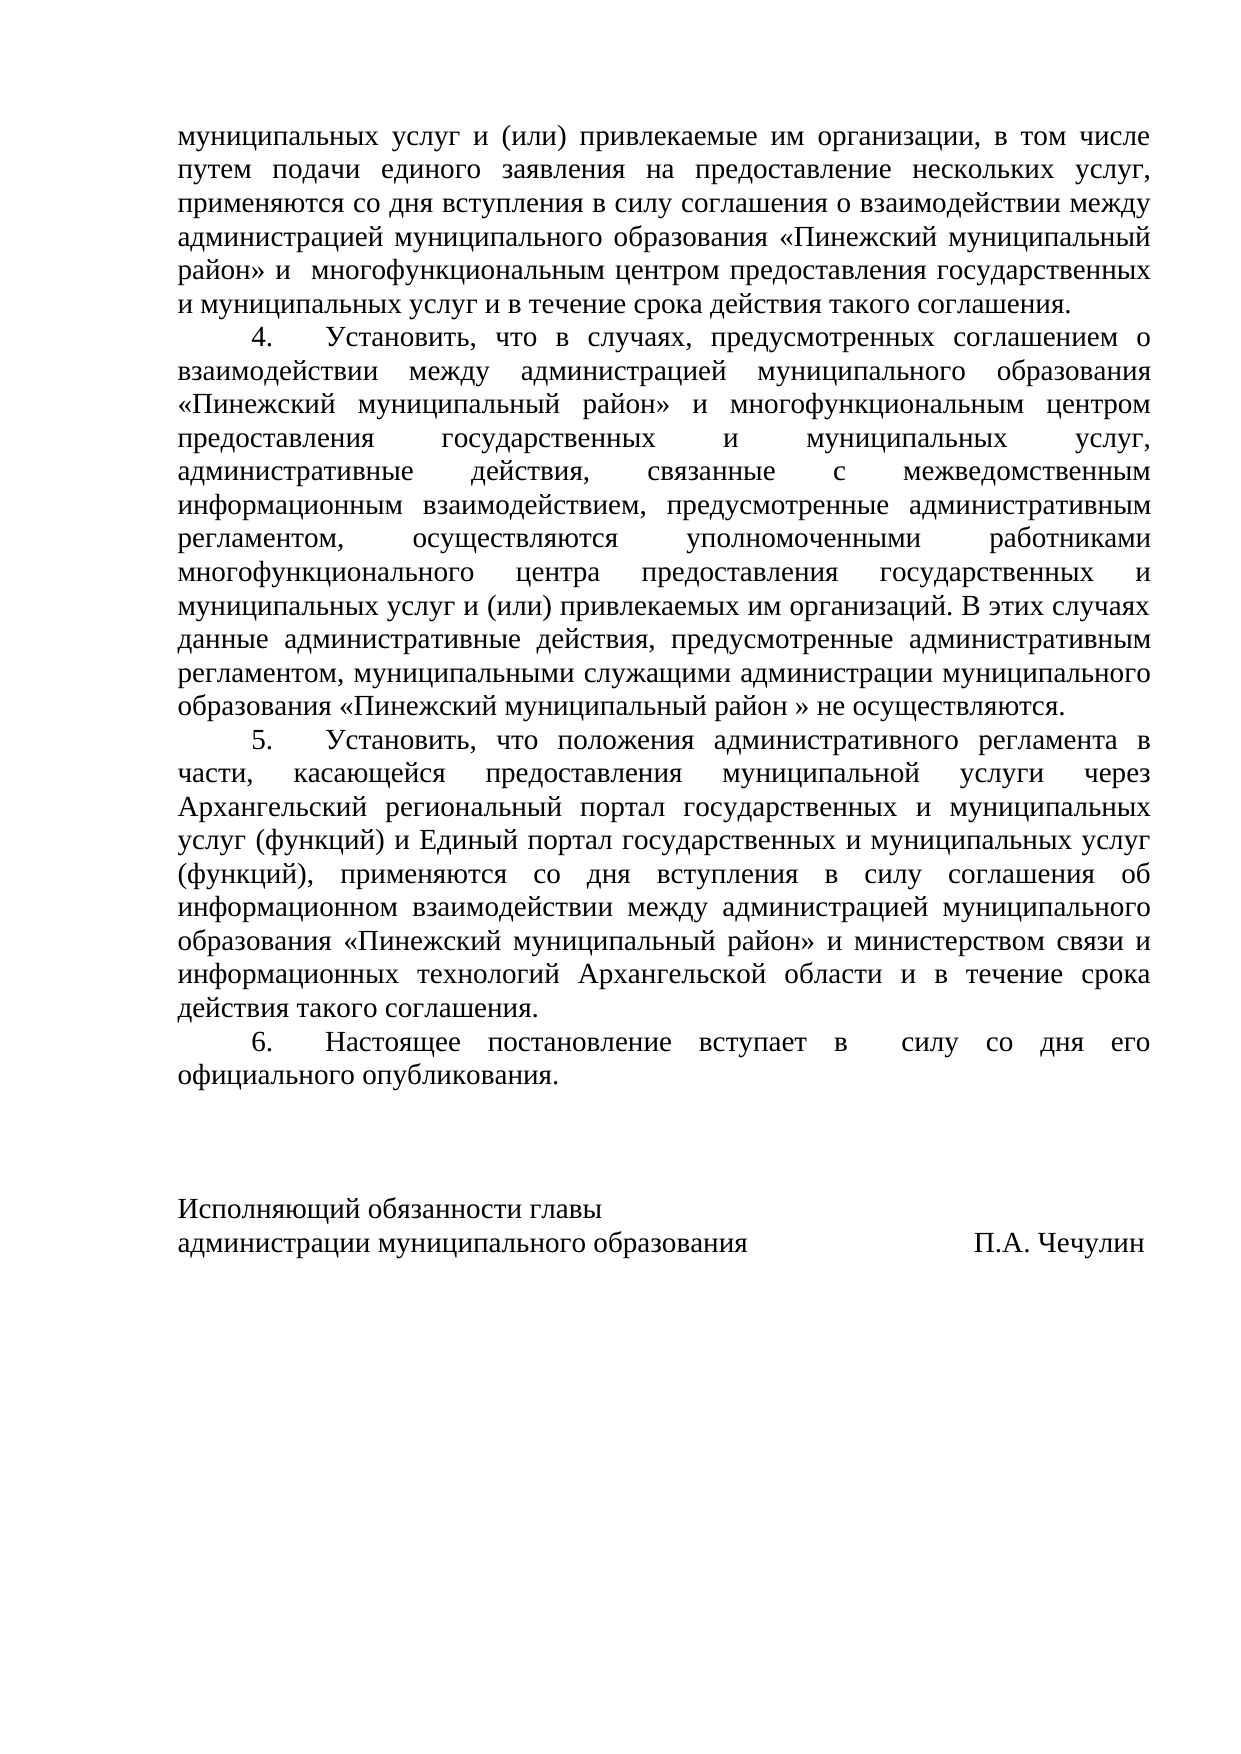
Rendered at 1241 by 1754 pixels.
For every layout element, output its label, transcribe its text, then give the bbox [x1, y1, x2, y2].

list Установить, что в случаях, предусмотренных соглашением о взаимодействии между администрацией муниципального образования «Пинежский муниципальный район» и многофункциональным центром предоставления государственных и муниципальных услуг, административные действия, связанные с межведомственным информационным взаимодействием, предусмотренные административным регламентом, осуществляются уполномоченными работниками многофункционального центра предоставления государственных и муниципальных услуг и (или) привлекаемых им организаций. В этих случаях данные административные действия, предусмотренные административным регламентом, муниципальными служащими администрации муниципального образования «Пинежский муниципальный район » не осуществляются. [177, 319, 1152, 722]
text Исполняющий обязанности главы [177, 1191, 1152, 1225]
text администрации муниципального образования П.А. Чечулин [177, 1225, 1152, 1258]
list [177, 118, 1152, 319]
list Установить, что положения административного регламента в части, касающейся предоставления муниципальной услуги через Архангельский региональный портал государственных и муниципальных услуг (функций) и Единый портал государственных и муниципальных услуг (функций), применяются со дня вступления в силу соглашения об информационном взаимодействии между администрацией муниципального образования «Пинежский муниципальный район» и министерством связи и информационных технологий Архангельской области и в течение срока действия такого соглашения. [177, 722, 1152, 1024]
list Настоящее постановление вступает в силу со дня его официального опубликования. [177, 1024, 1152, 1091]
